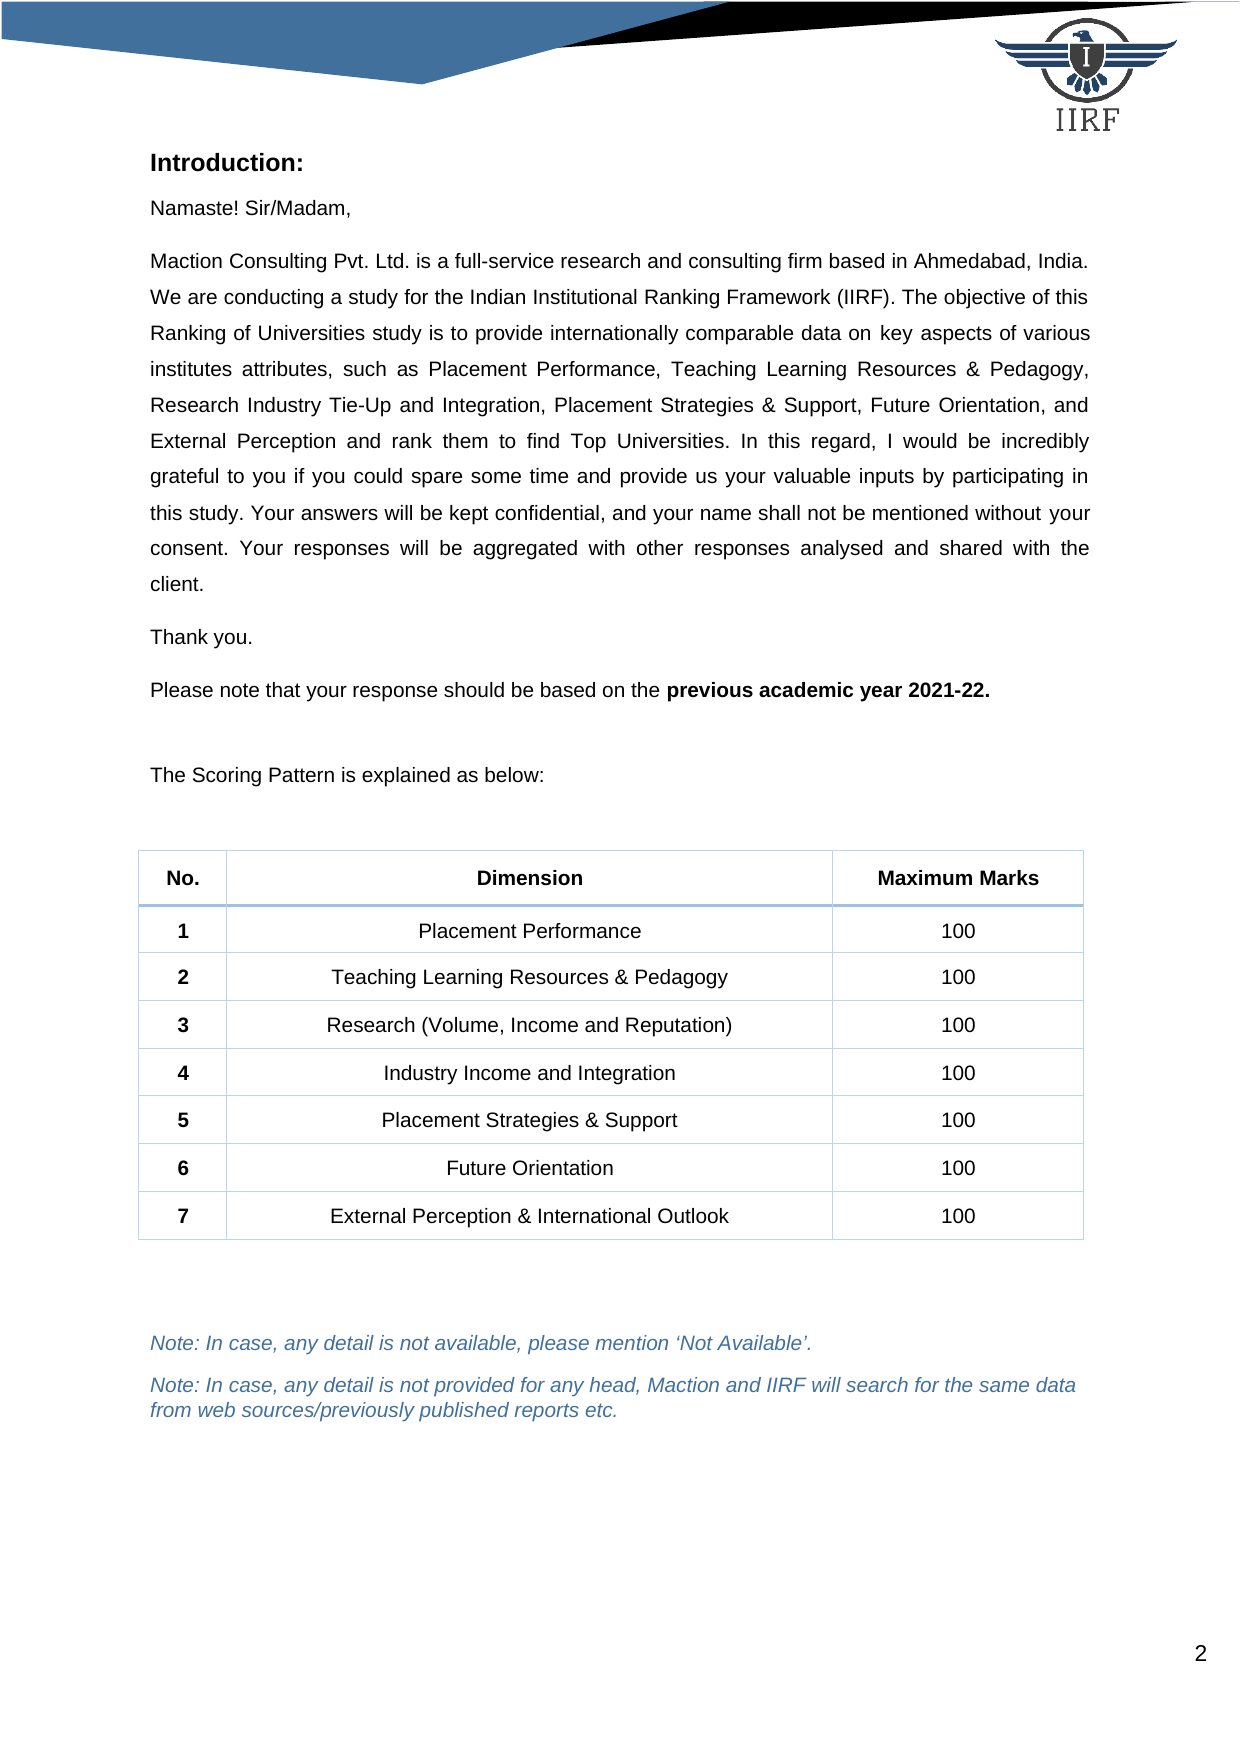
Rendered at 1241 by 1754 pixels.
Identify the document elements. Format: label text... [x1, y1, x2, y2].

table_cell 100 [833, 1049, 1083, 1095]
table_cell 7 [139, 1192, 226, 1239]
table_cell 3 [139, 1001, 226, 1047]
table_cell Industry Income and Integration [227, 1049, 832, 1095]
subtitle Introduction: [150, 148, 1207, 177]
text The Scoring Pattern is explained as below: [150, 763, 1207, 787]
table_cell 6 [139, 1144, 226, 1191]
table_cell 100 [833, 1096, 1083, 1143]
table_cell 5 [139, 1096, 226, 1143]
table_cell 100 [833, 907, 1083, 952]
table_cell 100 [833, 1144, 1083, 1191]
table_header Maximum Marks [833, 851, 1083, 904]
table_cell 4 [139, 1049, 226, 1095]
table_cell 100 [833, 1192, 1083, 1239]
text Namaste! Sir/Madam, [150, 196, 1207, 220]
text Maction Consulting Pvt. Ltd. is a full-service research and consulting firm based in Ahmedabad, India. We are conducting a study for the Indian Institutional Ranking Framework (IIRF). The objective of this Ranking of Universities study is to provide internationally comparable data on key aspects of various institutes attributes, such as Placement Performance, Teaching Learning Resources & Pedagogy, Research Industry Tie-Up and Integration, Placement Strategies & Support, Future Orientation, and External Perception and rank them to find Top Universities. In this regard, I would be incredibly grateful to you if you could spare some time and provide us your valuable inputs by participating in this study. Your answers will be kept confidential, and your name shall not be mentioned without your consent. Your responses will be aggregated with other responses analysed and shared with the client. [150, 249, 1091, 596]
table_cell 100 [833, 1001, 1083, 1047]
table_cell 100 [833, 953, 1083, 999]
text Thank you. [150, 625, 1207, 649]
table_cell Future Orientation [227, 1144, 832, 1191]
table_header Dimension [227, 851, 832, 904]
text Please note that your response should be based on the previous academic year 2021-22. [150, 678, 1207, 702]
table_cell Placement Strategies & Support [227, 1096, 832, 1143]
text Note: In case, any detail is not provided for any head, Maction and IIRF will search for the same data from web sources/previously published reports etc. [150, 1373, 1117, 1422]
table_cell Research (Volume, Income and Reputation) [227, 1001, 832, 1047]
table_cell Placement Performance [227, 907, 832, 952]
text Note: In case, any detail is not available, please mention ‘Not Available’. [150, 1330, 1207, 1354]
picture [995, 18, 1177, 131]
table_cell 2 [139, 953, 226, 999]
table_cell Teaching Learning Resources & Pedagogy [227, 953, 832, 999]
table_cell External Perception & International Outlook [227, 1192, 832, 1239]
table_cell 1 [139, 907, 226, 952]
table_header No. [139, 851, 226, 904]
